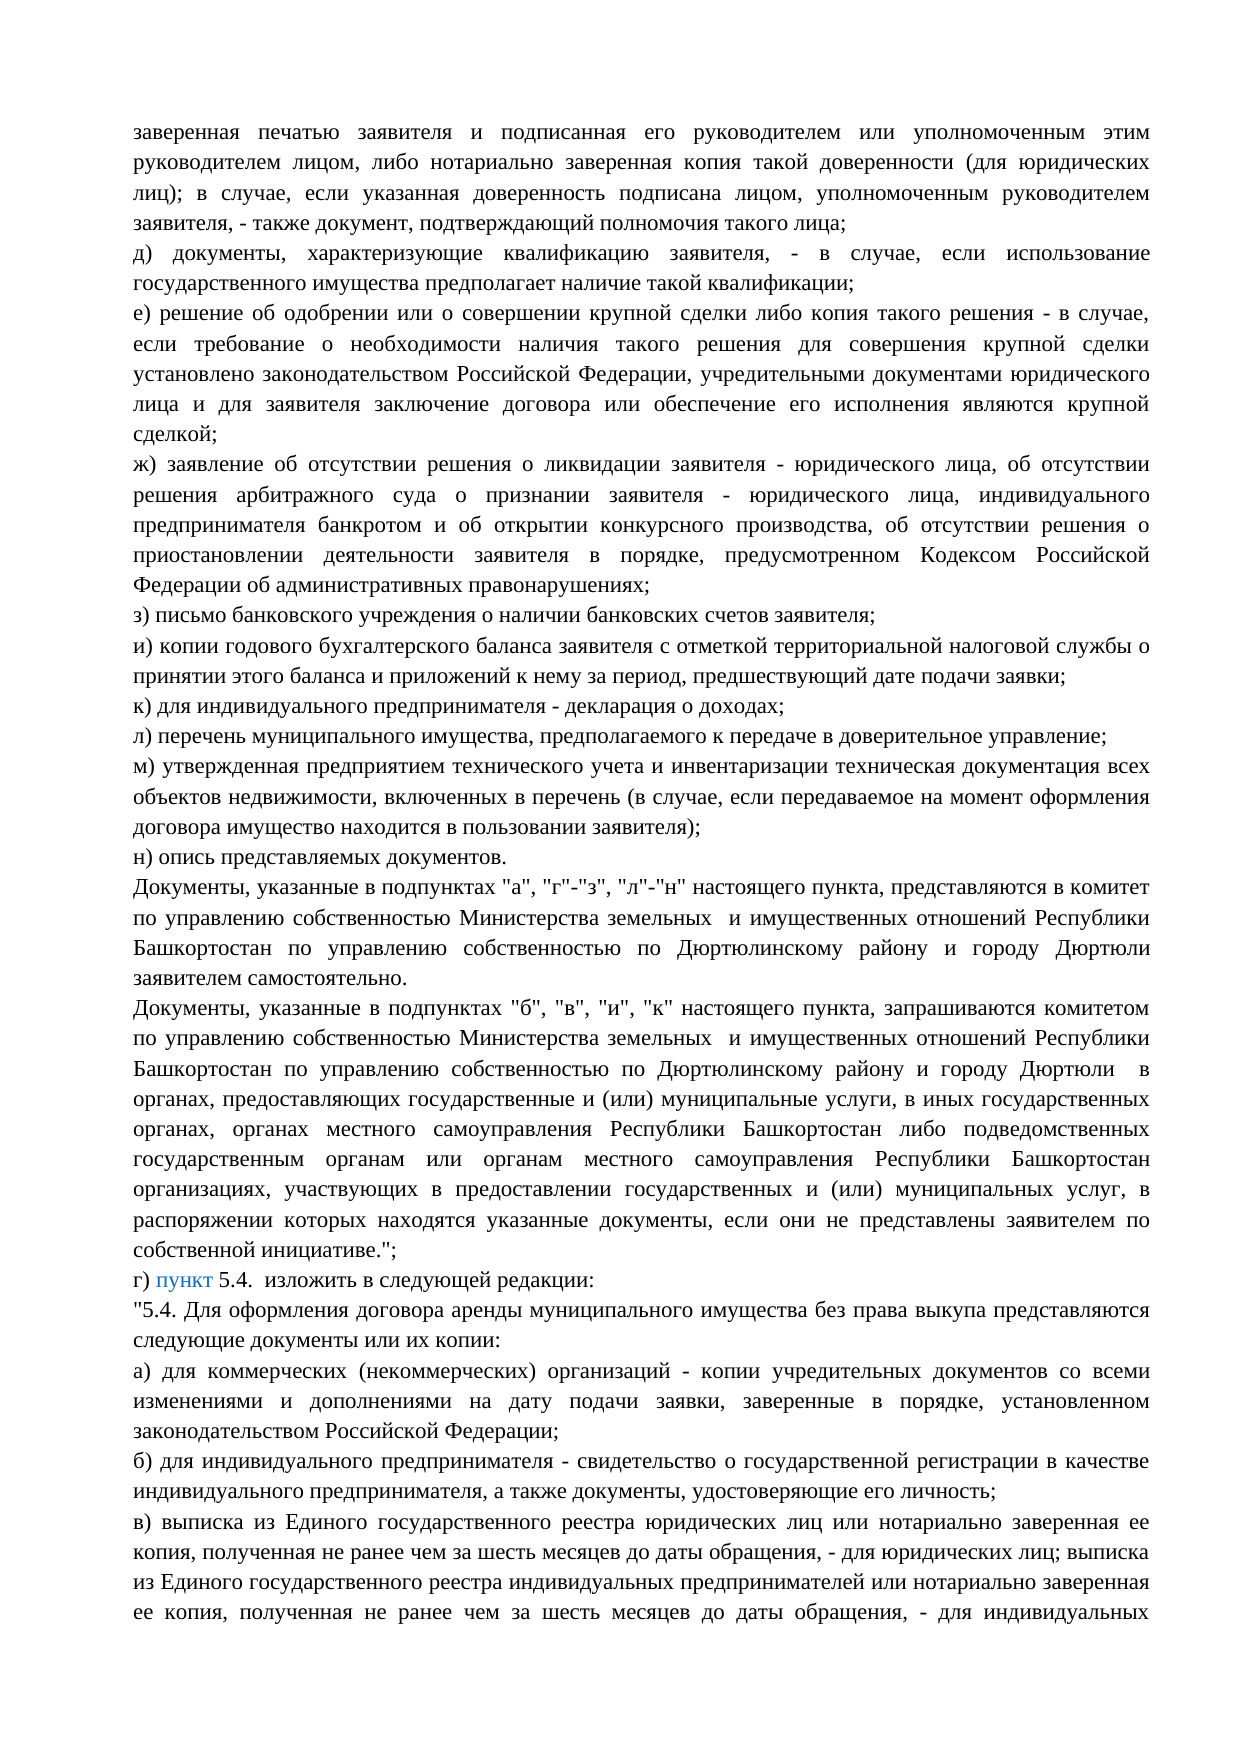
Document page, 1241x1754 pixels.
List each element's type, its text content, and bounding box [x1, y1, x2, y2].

text а) для коммерческих (некоммерческих) организаций - копии учредительных документов со всеми изменениями и дополнениями на дату подачи заявки, заверенные в порядке, установленном законодательством Российской Федерации; [133, 1357, 1152, 1443]
text з) письмо банковского учреждения о наличии банковских счетов заявителя; [133, 601, 1152, 628]
text ж) заявление об отсутствии решения о ликвидации заявителя - юридического лица, об отсутствии решения арбитражного суда о признании заявителя - юридического лица, индивидуального предпринимателя банкротом и об открытии конкурсного производства, об отсутствии решения о приостановлении деятельности заявителя в порядке, предусмотренном Кодексом Российской Федерации об административных правонарушениях; [133, 450, 1152, 598]
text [133, 1508, 1152, 1625]
text м) утвержденная предприятием технического учета и инвентаризации техническая документация всех объектов недвижимости, включенных в перечень (в случае, если передаваемое на момент оформления договора имущество находится в пользовании заявителя); [133, 752, 1152, 839]
text е) решение об одобрении или о совершении крупной сделки либо копия такого решения - в случае, если требование о необходимости наличия такого решения для совершения крупной сделки установлено законодательством Российской Федерации, учредительными документами юридического лица и для заявителя заключение договора или обеспечение его исполнения являются крупной сделкой; [133, 299, 1152, 447]
text н) опись представляемых документов. [133, 843, 1152, 869]
text л) перечень муниципального имущества, предполагаемого к передаче в доверительное управление; [133, 722, 1152, 749]
text б) для индивидуального предпринимателя - свидетельство о государственной регистрации в качестве индивидуального предпринимателя, а также документы, удостоверяющие его личность; [133, 1447, 1152, 1504]
text к) для индивидуального предпринимателя - декларация о доходах; [133, 692, 1152, 718]
text Документы, указанные в подпунктах "а", "г"-"з", "л"-"н" настоящего пункта, представляются в комитет по управлению собственностью Министерства земельных и имущественных отношений Республики Башкортостан по управлению собственностью по Дюртюлинскому району и городу Дюртюли заявителем самостоятельно. [133, 873, 1152, 990]
text д) документы, характеризующие квалификацию заявителя, - в случае, если использование государственного имущества предполагает наличие такой квалификации; [133, 239, 1152, 296]
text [133, 118, 1152, 235]
text "5.4. Для оформления договора аренды муниципального имущества без права выкупа представляются следующие документы или их копии: [133, 1296, 1152, 1353]
text Документы, указанные в подпунктах "б", "в", "и", "к" настоящего пункта, запрашиваются комитетом по управлению собственностью Министерства земельных и имущественных отношений Республики Башкортостан по управлению собственностью по Дюртюлинскому району и городу Дюртюли в органах, предоставляющих государственные и (или) муниципальные услуги, в иных государственных органах, органах местного самоуправления Республики Башкортостан либо подведомственных государственным органам или органам местного самоуправления Республики Башкортостан организациях, участвующих в предоставлении государственных и (или) муниципальных услуг, в распоряжении которых находятся указанные документы, если они не представлены заявителем по собственной инициативе."; [133, 994, 1152, 1262]
text г) пункт 5.4. изложить в следующей редакции: [133, 1266, 1152, 1292]
text и) копии годового бухгалтерского баланса заявителя с отметкой территориальной налоговой службы о принятии этого баланса и приложений к нему за период, предшествующий дате подачи заявки; [133, 632, 1152, 688]
